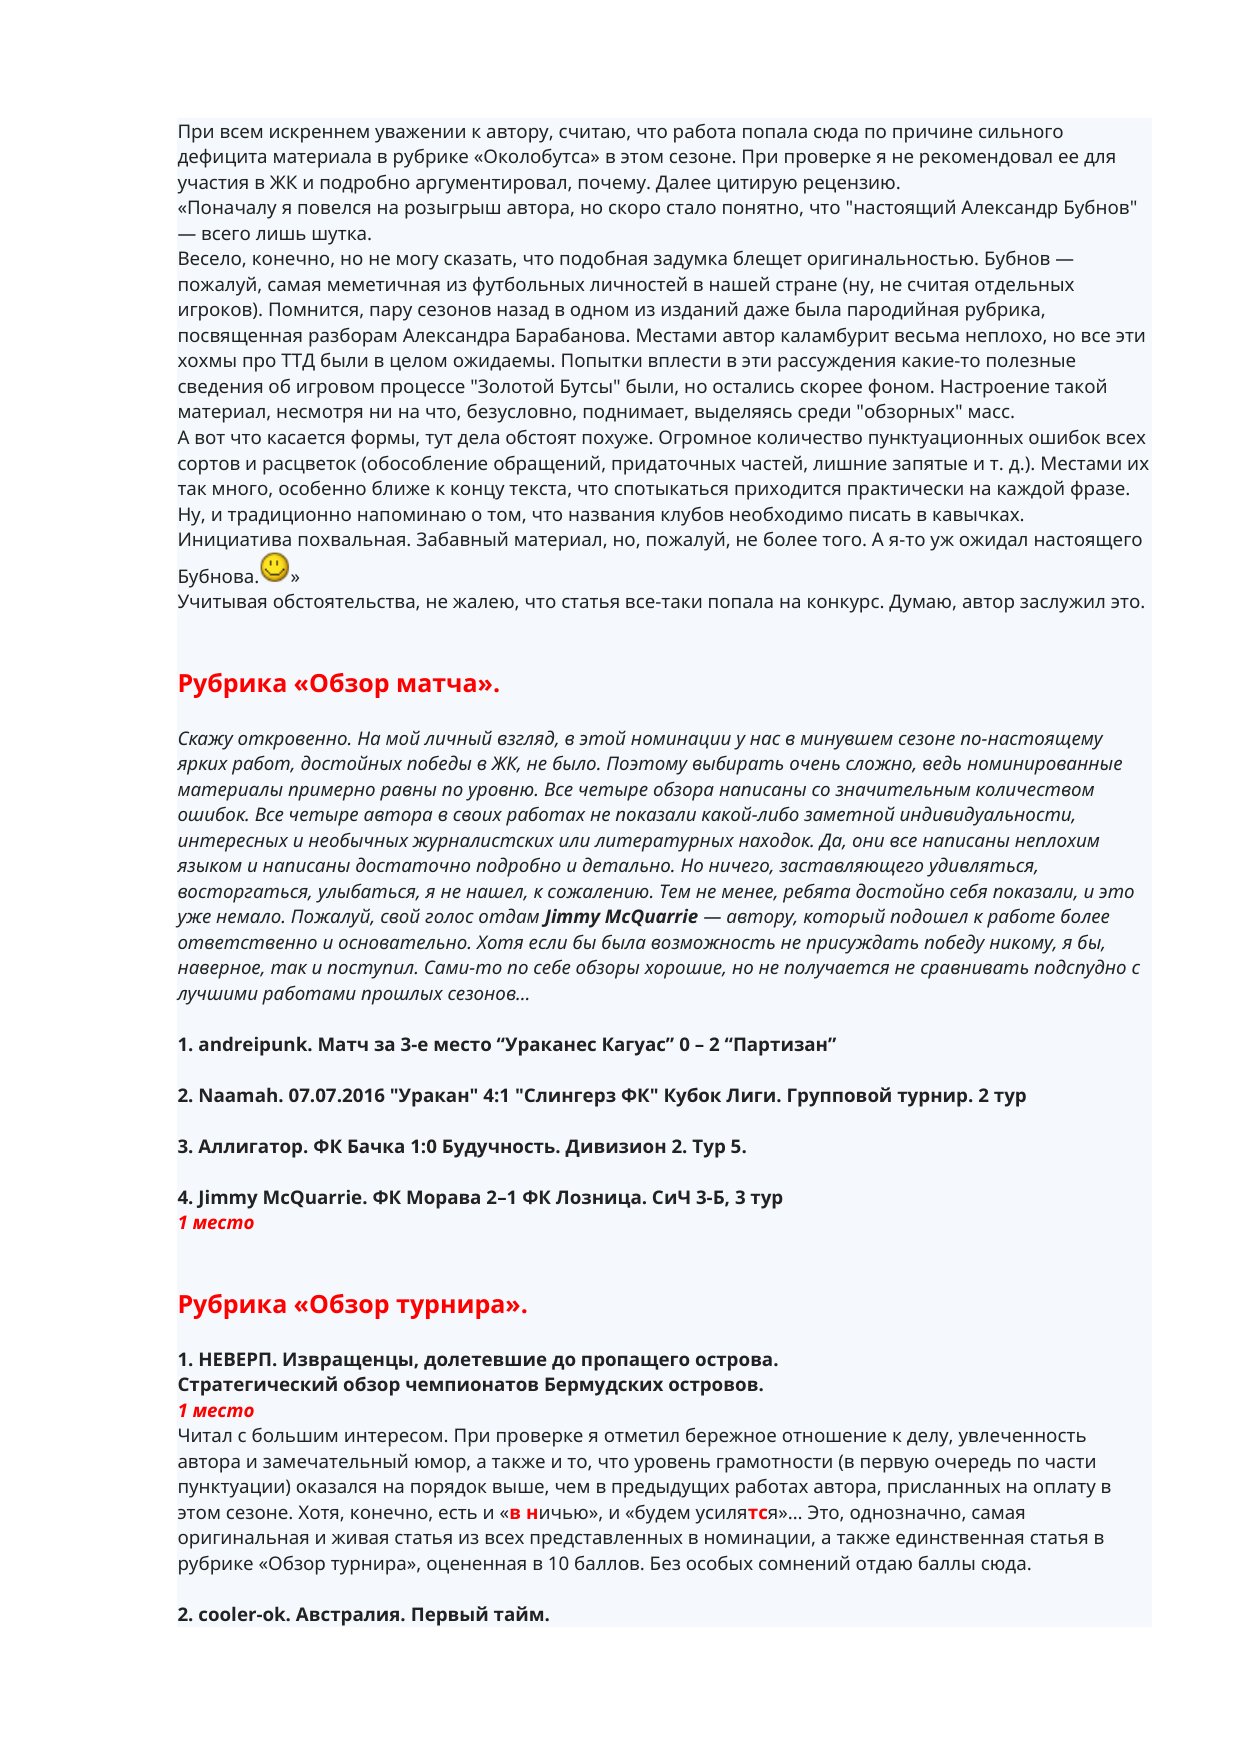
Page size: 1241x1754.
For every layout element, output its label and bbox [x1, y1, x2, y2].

picture [259, 552, 291, 584]
text [177, 118, 1152, 1627]
